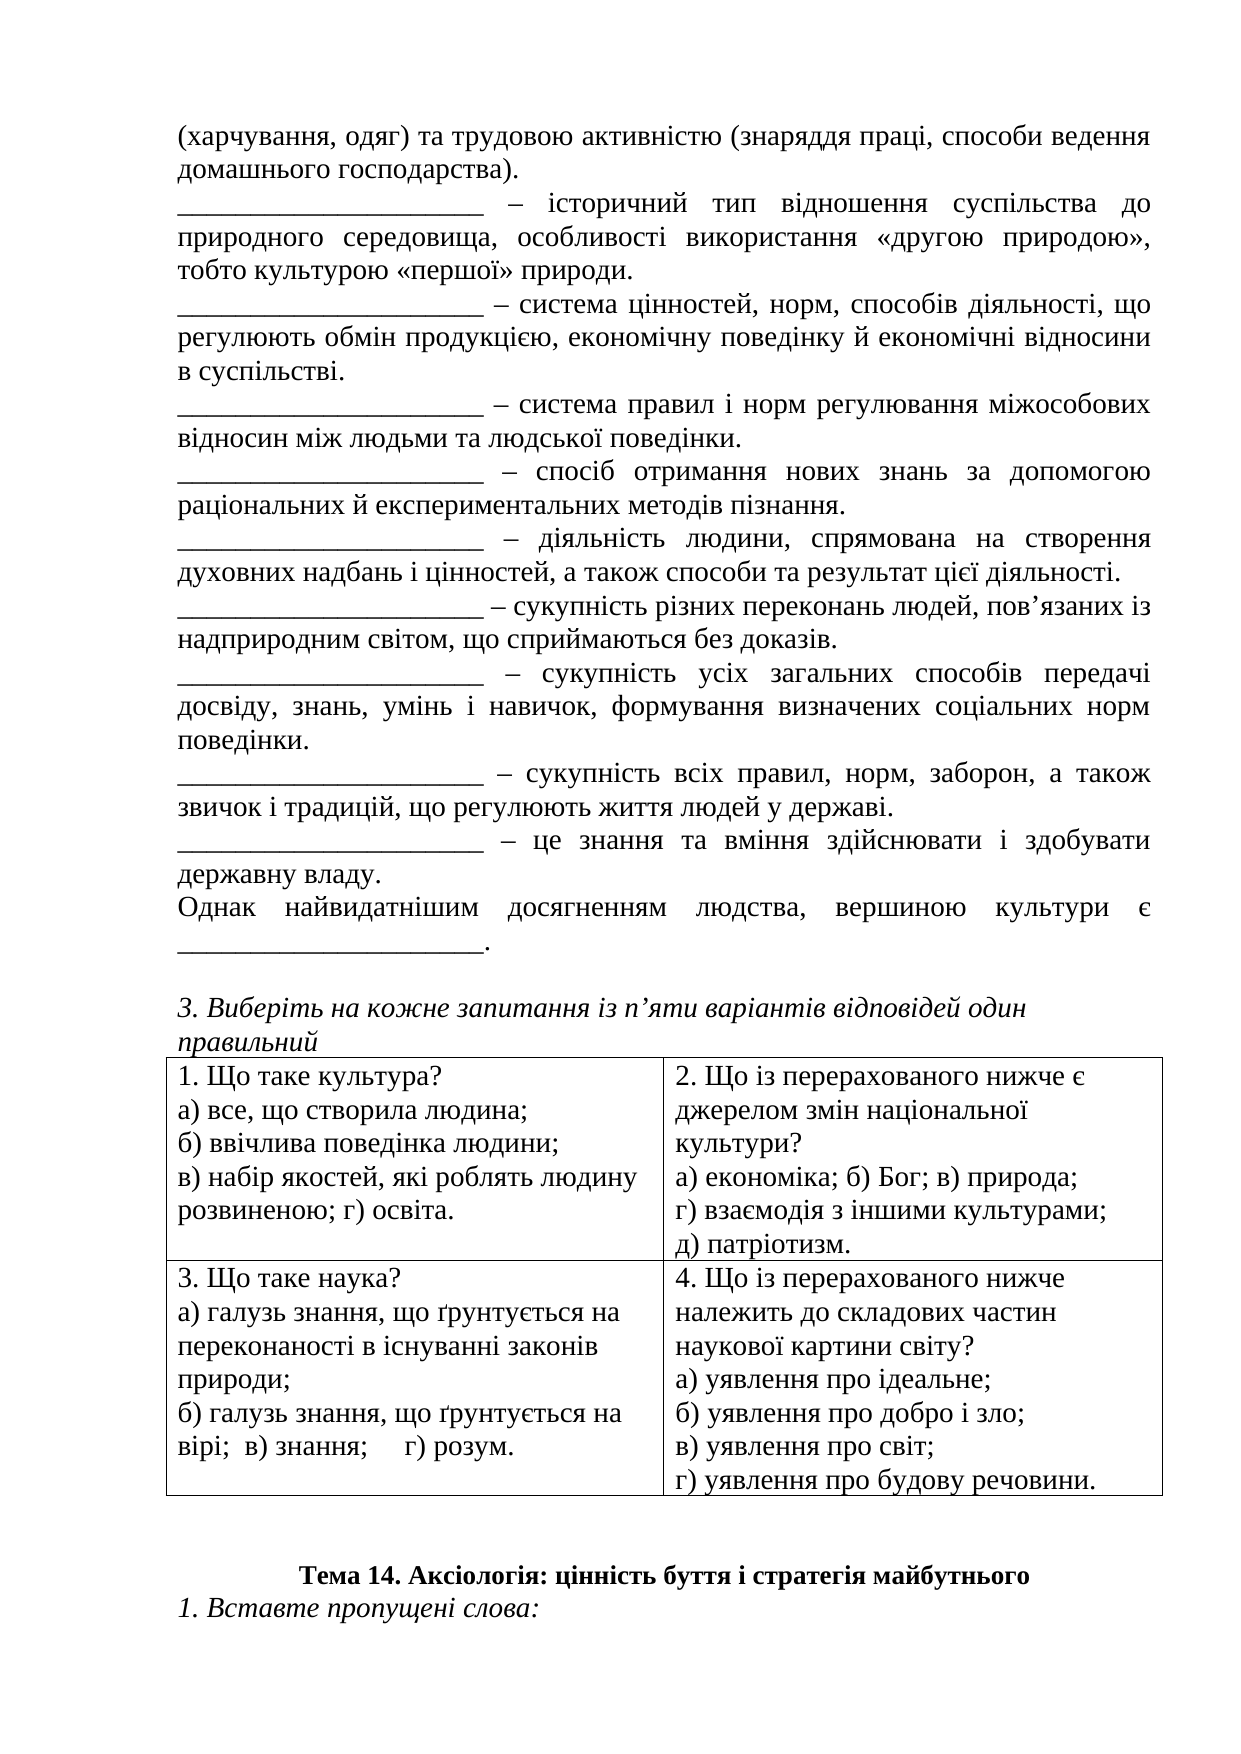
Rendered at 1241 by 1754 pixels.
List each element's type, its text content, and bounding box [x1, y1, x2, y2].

text _____________________ – сукупність різних переконань людей, пов’язаних із надприродним світом, що сприймаються без доказів. [177, 588, 1152, 655]
text Тема 14. Аксіологія: цінність буття і стратегія майбутнього [177, 1559, 1152, 1590]
text _____________________ – сукупність усіх загальних способів передачі досвіду, знань, умінь і навичок, формування визначених соціальних норм поведінки. [177, 655, 1152, 755]
table_header 2. Що із перерахованого нижче є джерелом змін національної культури? а) економіка; б) Бог; в) природа; г) взаємодія з іншими культурами; д) патріотизм. [664, 1058, 1162, 1259]
text _____________________ – сукупність всіх правил, норм, заборон, а також звичок і традицій, що регулюють життя людей у державі. [177, 755, 1152, 822]
text _____________________ – діяльність людини, спрямована на створення духовних надбань і цінностей, а також способи та результат цієї діяльності. [177, 521, 1152, 588]
text _____________________ – історичний тип відношення суспільства до природного середовища, особливості використання «другою природою», тобто культурою «першої» природи. [177, 185, 1152, 286]
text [177, 118, 1152, 185]
text _____________________ – це знання та вміння здійснювати і здобувати державну владу. [177, 822, 1152, 889]
text _____________________ – система цінностей, норм, способів діяльності, що регулюють обмін продукцією, економічну поведінку й економічні відносини в суспільстві. [177, 286, 1152, 386]
text 1. Вставте пропущені слова: [177, 1590, 1152, 1623]
table_cell 3. Що таке наука? а) галузь знання, що ґрунтується на переконаності в існуванні законів природи; б) галузь знання, що ґрунтується на вірі; в) знання; г) розум. [167, 1261, 663, 1495]
text _____________________ – спосіб отримання нових знань за допомогою раціональних й експериментальних методів пізнання. [177, 453, 1152, 521]
text 3. Виберіть на кожне запитання із п’яти варіантів відповідей один правильний [177, 990, 1152, 1057]
table_header 1. Що таке культура? а) все, що створила людина; б) ввічлива поведінка людини; в) набір якостей, які роблять людину розвиненою; г) освіта. [167, 1058, 663, 1259]
text _____________________ – система правил і норм регулювання міжособових відносин між людьми та людської поведінки. [177, 386, 1152, 453]
text Однак найвидатнішим досягненням людства, вершиною культури є _____________________. [177, 889, 1152, 957]
table_cell 4. Що із перерахованого нижче належить до складових частин наукової картини світу? а) уявлення про ідеальне; б) уявлення про добро і зло; в) уявлення про світ; г) уявлення про будову речовини. [664, 1261, 1162, 1495]
